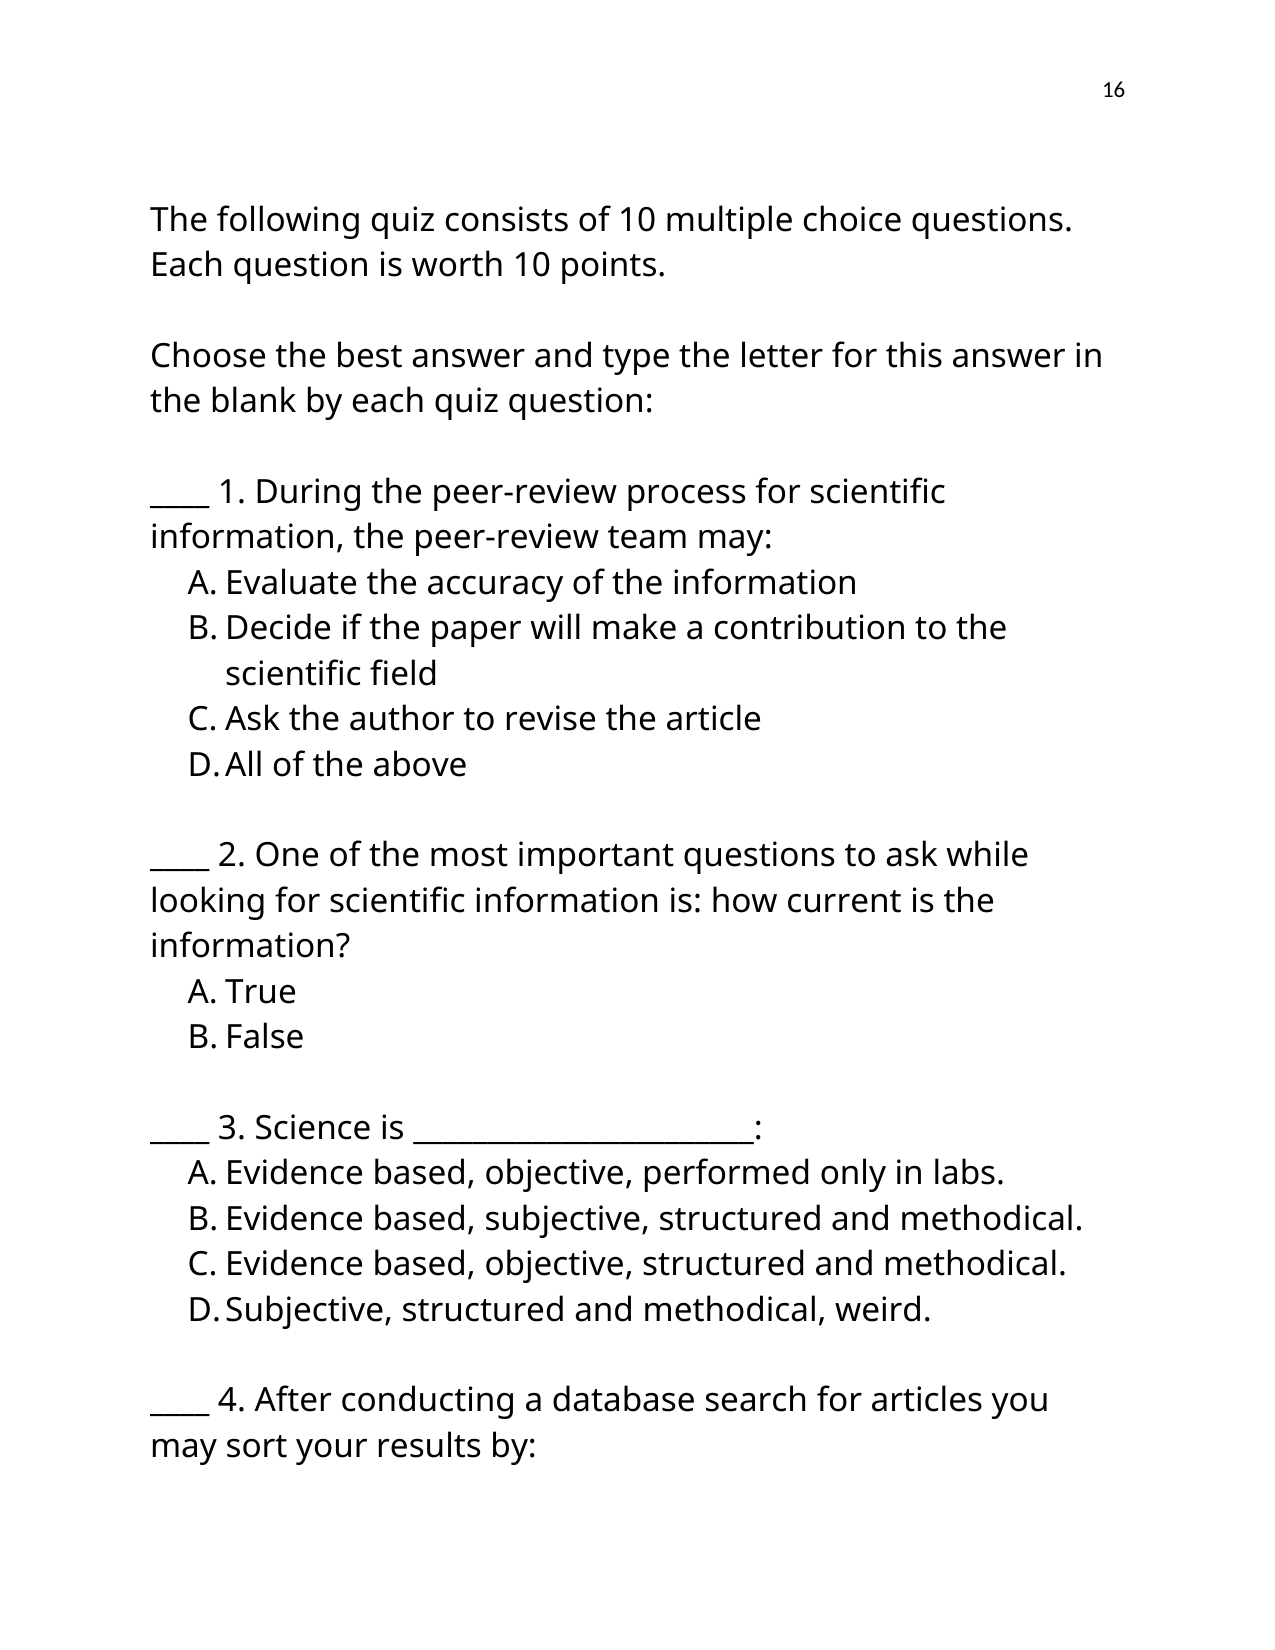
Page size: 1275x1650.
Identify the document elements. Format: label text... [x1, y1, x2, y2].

list All of the above [187, 740, 1125, 786]
list Ask the author to revise the article [187, 695, 1125, 740]
list Subjective, structured and methodical, weird. [187, 1285, 1125, 1331]
list Evidence based, objective, performed only in labs. [187, 1149, 1125, 1194]
text ____ 4. After conducting a database search for articles you may sort your results by: [150, 1376, 1125, 1467]
list Evaluate the accuracy of the information [187, 559, 1125, 604]
list True [187, 967, 1125, 1013]
text ____ 2. One of the most important questions to ask while looking for scientific information is: how current is the information? [150, 831, 1125, 967]
text The following quiz consists of 10 multiple choice questions. Each question is worth 10 points. [150, 195, 1125, 286]
list Evidence based, objective, structured and methodical. [187, 1240, 1125, 1285]
list False [187, 1013, 1125, 1058]
list Evidence based, subjective, structured and methodical. [187, 1194, 1125, 1240]
text ____ 1. During the peer-review process for scientific information, the peer-review team may: [150, 468, 1125, 559]
text ____ 3. Science is _______________________: [150, 1104, 1125, 1149]
text Choose the best answer and type the letter for this answer in the blank by each quiz question: [150, 332, 1125, 422]
list Decide if the paper will make a contribution to the scientific field [187, 604, 1125, 695]
